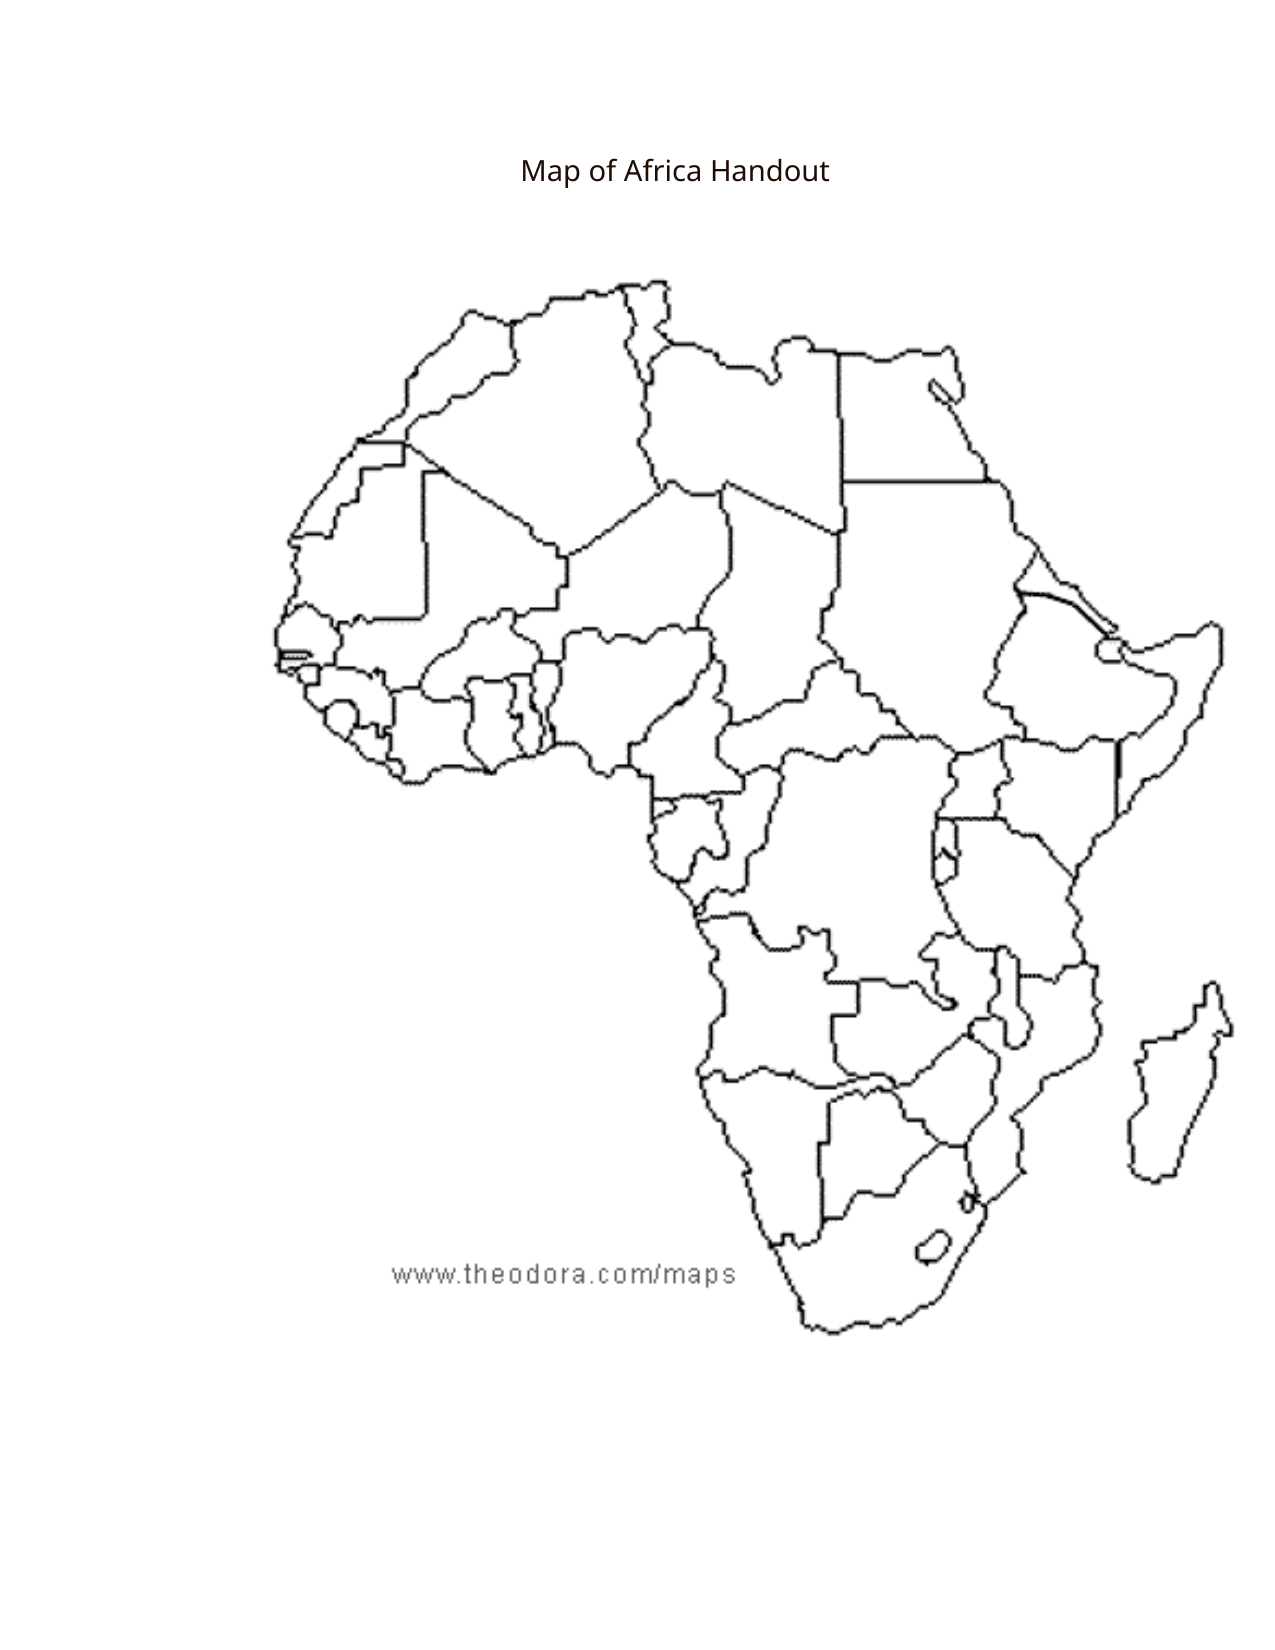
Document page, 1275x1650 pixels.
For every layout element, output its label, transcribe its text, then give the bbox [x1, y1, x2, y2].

picture [262, 269, 1243, 1345]
list Map of Africa Handout [262, 150, 1087, 190]
